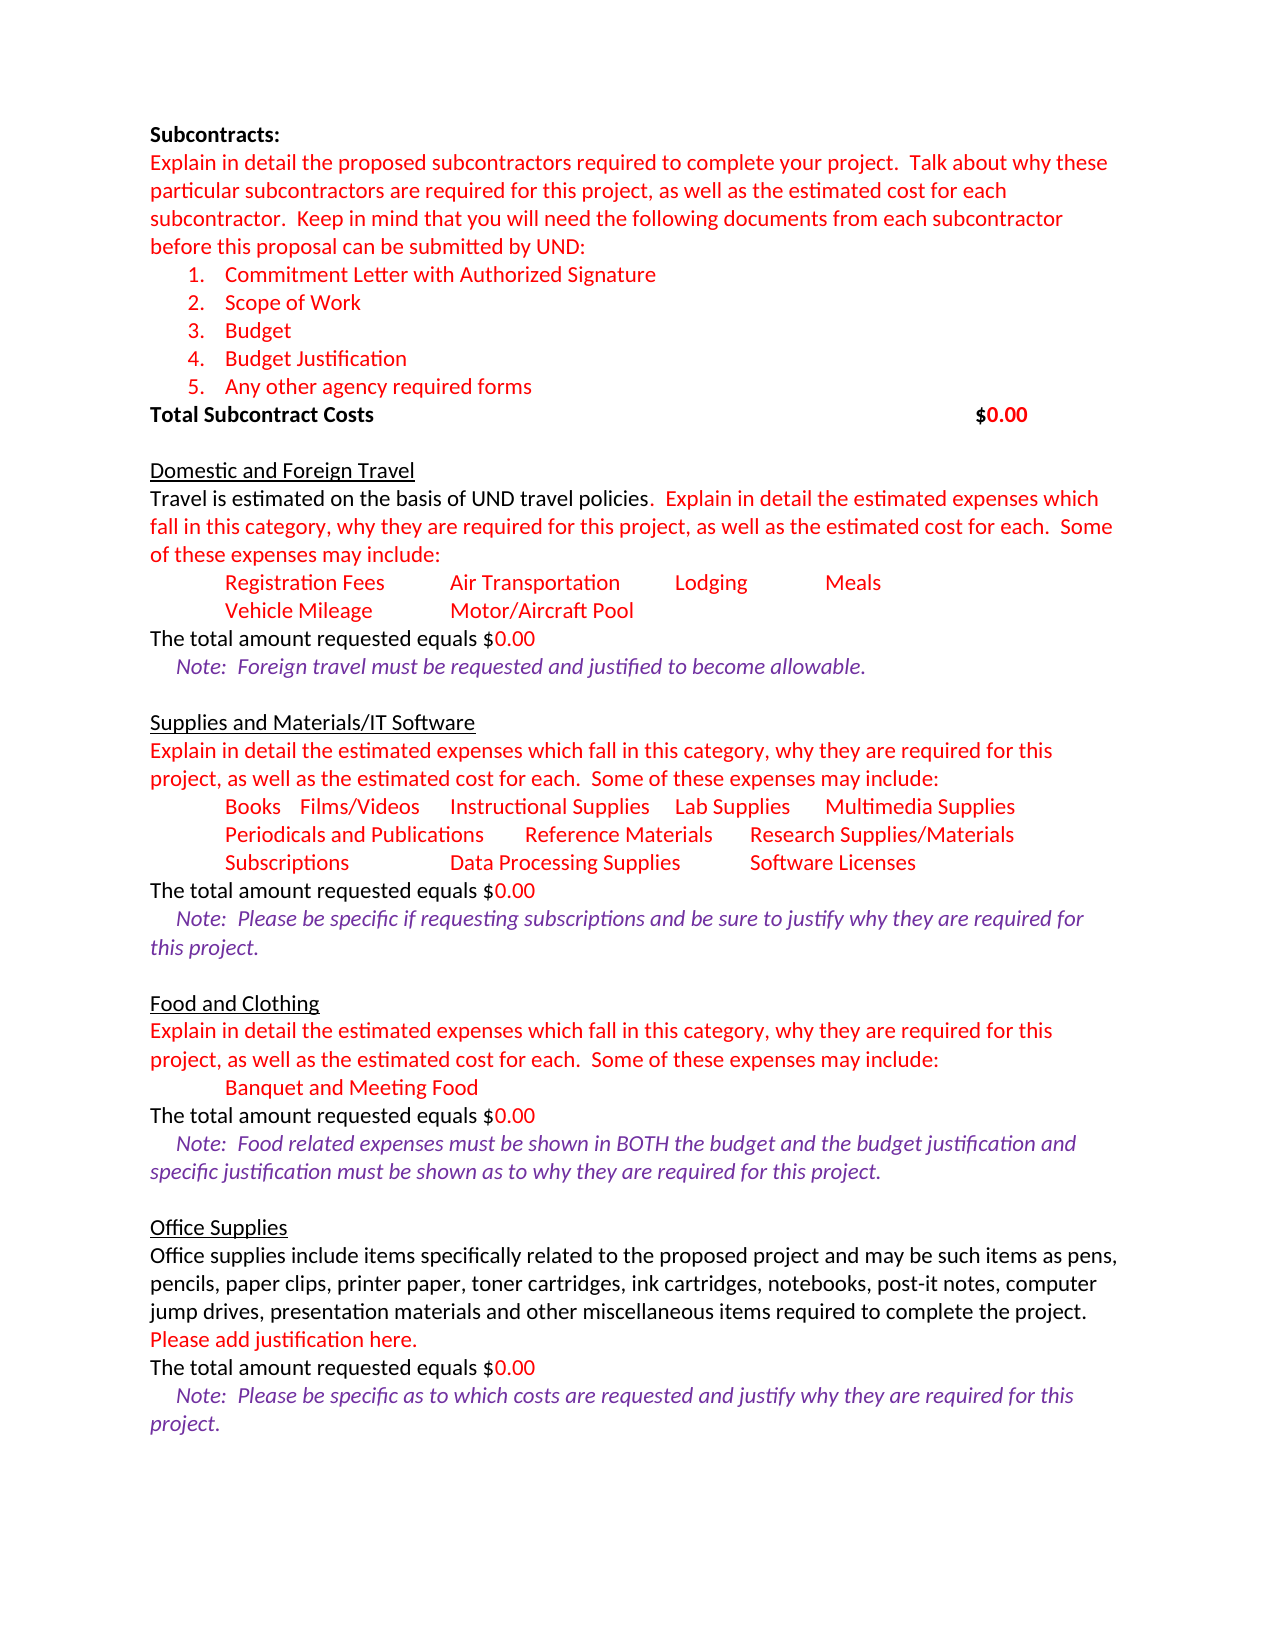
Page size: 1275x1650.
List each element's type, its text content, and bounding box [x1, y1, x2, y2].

text Banquet and Meeting Food [150, 1073, 1125, 1101]
text Registration Fees Air Transportation Lodging Meals [150, 568, 1125, 596]
text Office Supplies [150, 1213, 1125, 1241]
text Total Subcontract Costs $0.00 [150, 400, 1125, 428]
text Books Films/Videos Instructional Supplies Lab Supplies Multimedia Supplies [150, 792, 1125, 821]
list Budget Justification [187, 344, 1125, 372]
list Budget [187, 316, 1125, 344]
text The total amount requested equals $0.00 [150, 1353, 1125, 1381]
text Note: Please be specific if requesting subscriptions and be sure to justify why they are required for this project. [150, 904, 1125, 961]
text The total amount requested equals $0.00 [150, 1101, 1125, 1129]
text Supplies and Materials/IT Software [150, 708, 1125, 736]
text Travel is estimated on the basis of UND travel policies. Explain in detail the estimated expenses which fall in this category, why they are required for this project, as well as the estimated cost for each. Some of these expenses may include: [150, 484, 1125, 568]
text Note: Please be specific as to which costs are requested and justify why they are required for this project. [150, 1381, 1125, 1437]
text Note: Foreign travel must be requested and justified to become allowable. [150, 652, 1125, 680]
list Commitment Letter with Authorized Signature [187, 260, 1125, 288]
text Note: Food related expenses must be shown in BOTH the budget and the budget justification and specific justification must be shown as to why they are required for this project. [150, 1129, 1125, 1185]
text Periodicals and Publications Reference Materials Research Supplies/Materials [150, 821, 1125, 848]
text Vehicle Mileage Motor/Aircraft Pool [150, 596, 1125, 624]
text The total amount requested equals $0.00 [150, 877, 1125, 904]
text Office supplies include items specifically related to the proposed project and may be such items as pens, pencils, paper clips, printer paper, toner cartridges, ink cartridges, notebooks, post-it notes, computer jump drives, presentation materials and other miscellaneous items required to complete the project. Please add justification here. [150, 1241, 1125, 1353]
list Scope of Work [187, 288, 1125, 316]
text Domestic and Foreign Travel [150, 456, 1125, 484]
text Explain in detail the estimated expenses which fall in this category, why they are required for this project, as well as the estimated cost for each. Some of these expenses may include: [150, 736, 1125, 792]
text Explain in detail the estimated expenses which fall in this category, why they are required for this project, as well as the estimated cost for each. Some of these expenses may include: [150, 1017, 1125, 1073]
list Any other agency required forms [187, 372, 1125, 400]
text Food and Clothing [150, 989, 1125, 1017]
text Subcontracts: [150, 120, 1125, 148]
text Explain in detail the proposed subcontractors required to complete your project. Talk about why these particular subcontractors are required for this project, as well as the estimated cost for each subcontractor. Keep in mind that you will need the following documents from each subcontractor before this proposal can be submitted by UND: [150, 148, 1125, 260]
text Subscriptions Data Processing Supplies Software Licenses [150, 848, 1125, 877]
text The total amount requested equals $0.00 [150, 624, 1125, 652]
